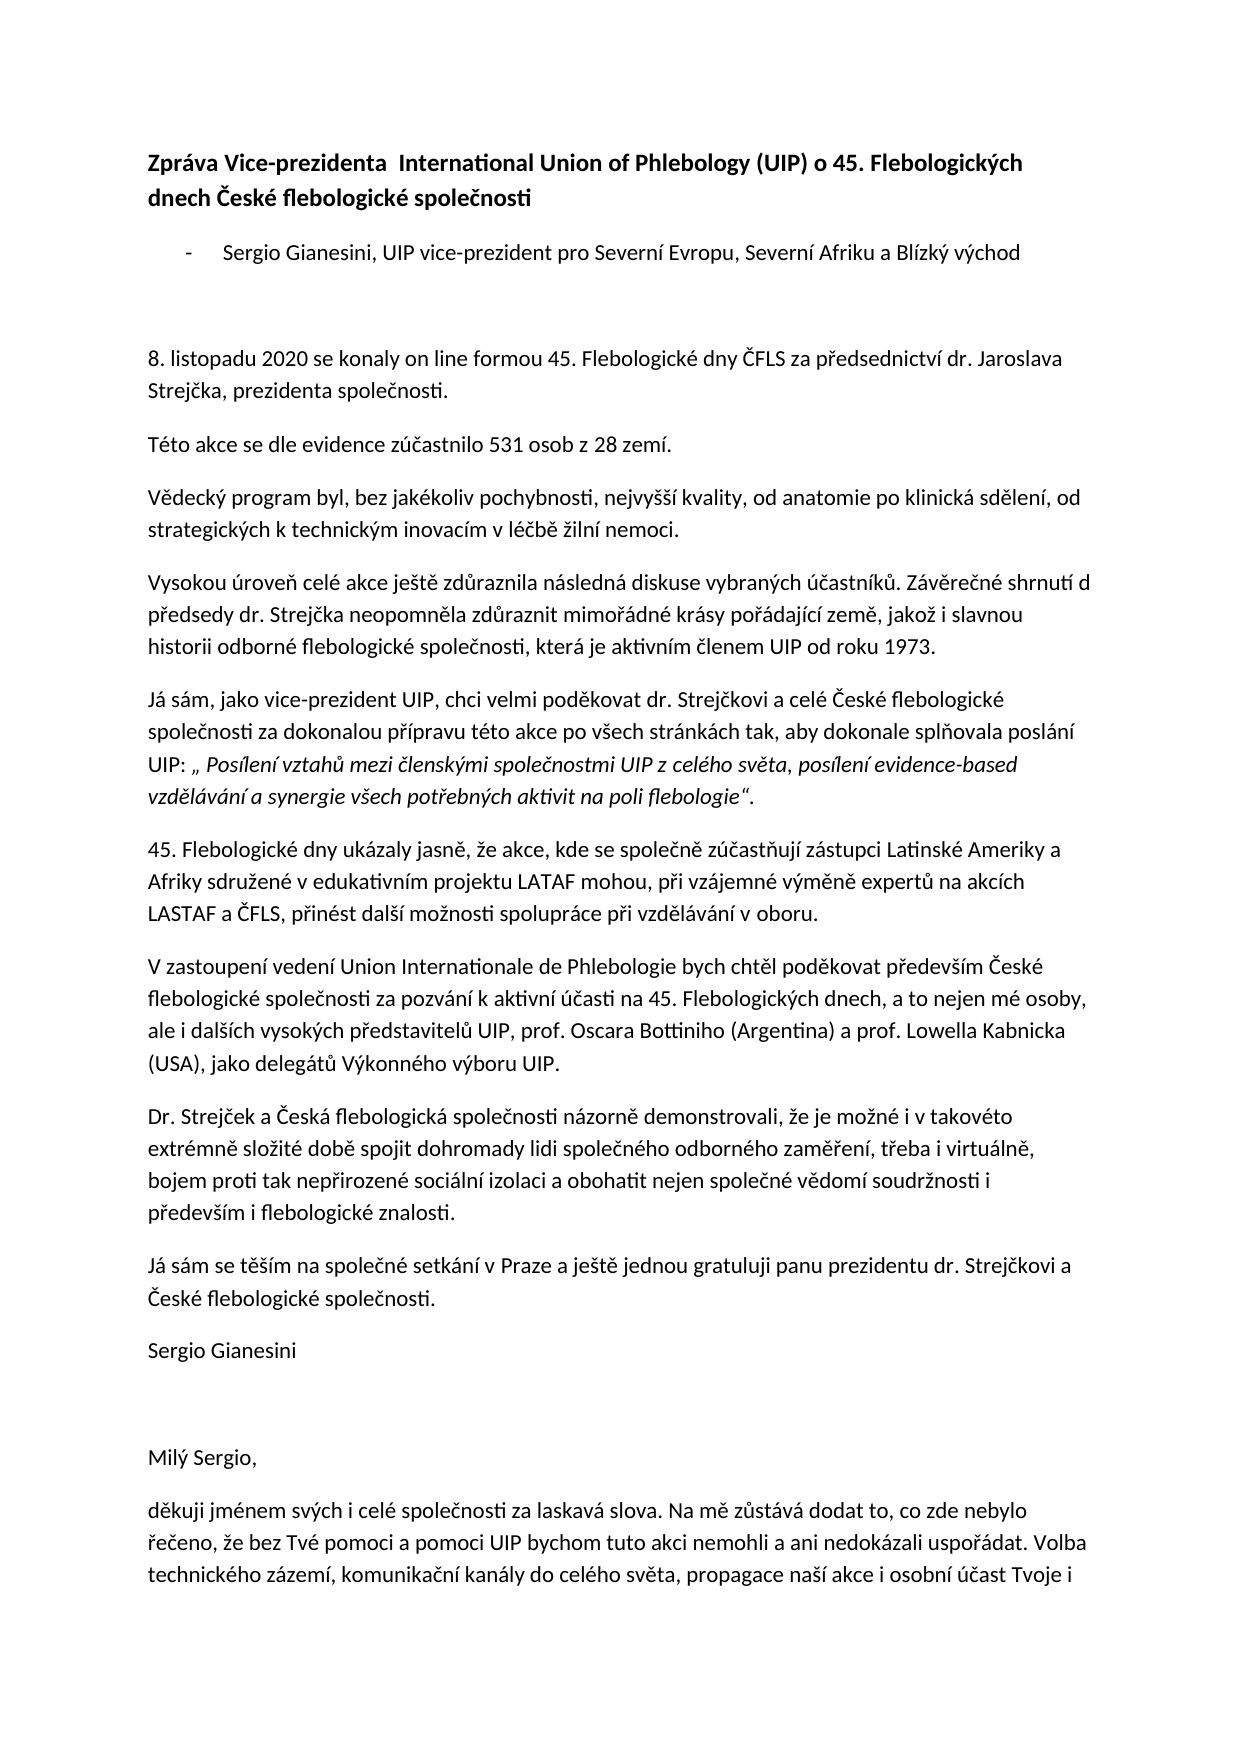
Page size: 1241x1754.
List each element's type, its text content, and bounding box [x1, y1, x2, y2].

text V zastoupení vedení Union Internationale de Phlebologie bych chtěl poděkovat především České flebologické společnosti za pozvání k aktivní účasti na 45. Flebologických dnech, a to nejen mé osoby, ale i dalších vysokých představitelů UIP, prof. Oscara Bottiniho (Argentina) a prof. Lowella Kabnicka (USA), jako delegátů Výkonného výboru UIP. [148, 952, 1093, 1077]
text Já sám, jako vice-prezident UIP, chci velmi poděkovat dr. Strejčkovi a celé České flebologické společnosti za dokonalou přípravu této akce po všech stránkách tak, aby dokonale splňovala poslání UIP: „ Posílení vztahů mezi členskými společnostmi UIP z celého světa, posílení evidence-based vzdělávání a synergie všech potřebných aktivit na poli flebologie“. [148, 685, 1093, 810]
text Této akce se dle evidence zúčastnilo 531 osob z 28 zemí. [148, 430, 1093, 458]
text Já sám se těším na společné setkání v Praze a ještě jednou gratuluji panu prezidentu dr. Strejčkovi a České flebologické společnosti. [148, 1251, 1093, 1312]
text Vědecký program byl, bez jakékoliv pochybnosti, nejvyšší kvality, od anatomie po klinická sdělení, od strategických k technickým inovacím v léčbě žilní nemoci. [148, 483, 1093, 543]
text Milý Sergio, [148, 1443, 1093, 1471]
text Zpráva Vice-prezidenta International Union of Phlebology (UIP) o 45. Flebologických dnech České flebologické společnosti [148, 148, 1093, 213]
list Sergio Gianesini, UIP vice-prezident pro Severní Evropu, Severní Afriku a Blízký východ [185, 238, 1093, 266]
text Dr. Strejček a Česká flebologická společnosti názorně demonstrovali, že je možné i v takovéto extrémně složité době spojit dohromady lidi společného odborného zaměření, třeba i virtuálně, bojem proti tak nepřirozené sociální izolaci a obohatit nejen společné vědomí soudržnosti i především i flebologické znalosti. [148, 1102, 1093, 1226]
text 45. Flebologické dny ukázaly jasně, že akce, kde se společně zúčastňují zástupci Latinské Ameriky a Afriky sdružené v edukativním projektu LATAF mohou, při vzájemné výměně expertů na akcích LASTAF a ČFLS, přinést další možnosti spolupráce při vzdělávání v oboru. [148, 835, 1093, 927]
text Sergio Gianesini [148, 1337, 1093, 1365]
text 8. listopadu 2020 se konaly on line formou 45. Flebologické dny ČFLS za předsednictví dr. Jaroslava Strejčka, prezidenta společnosti. [148, 344, 1093, 405]
text Vysokou úroveň celé akce ještě zdůraznila následná diskuse vybraných účastníků. Závěrečné shrnutí d předsedy dr. Strejčka neopomněla zdůraznit mimořádné krásy pořádající země, jakož i slavnou historii odborné flebologické společnosti, která je aktivním členem UIP od roku 1973. [148, 568, 1093, 660]
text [148, 1496, 1093, 1588]
